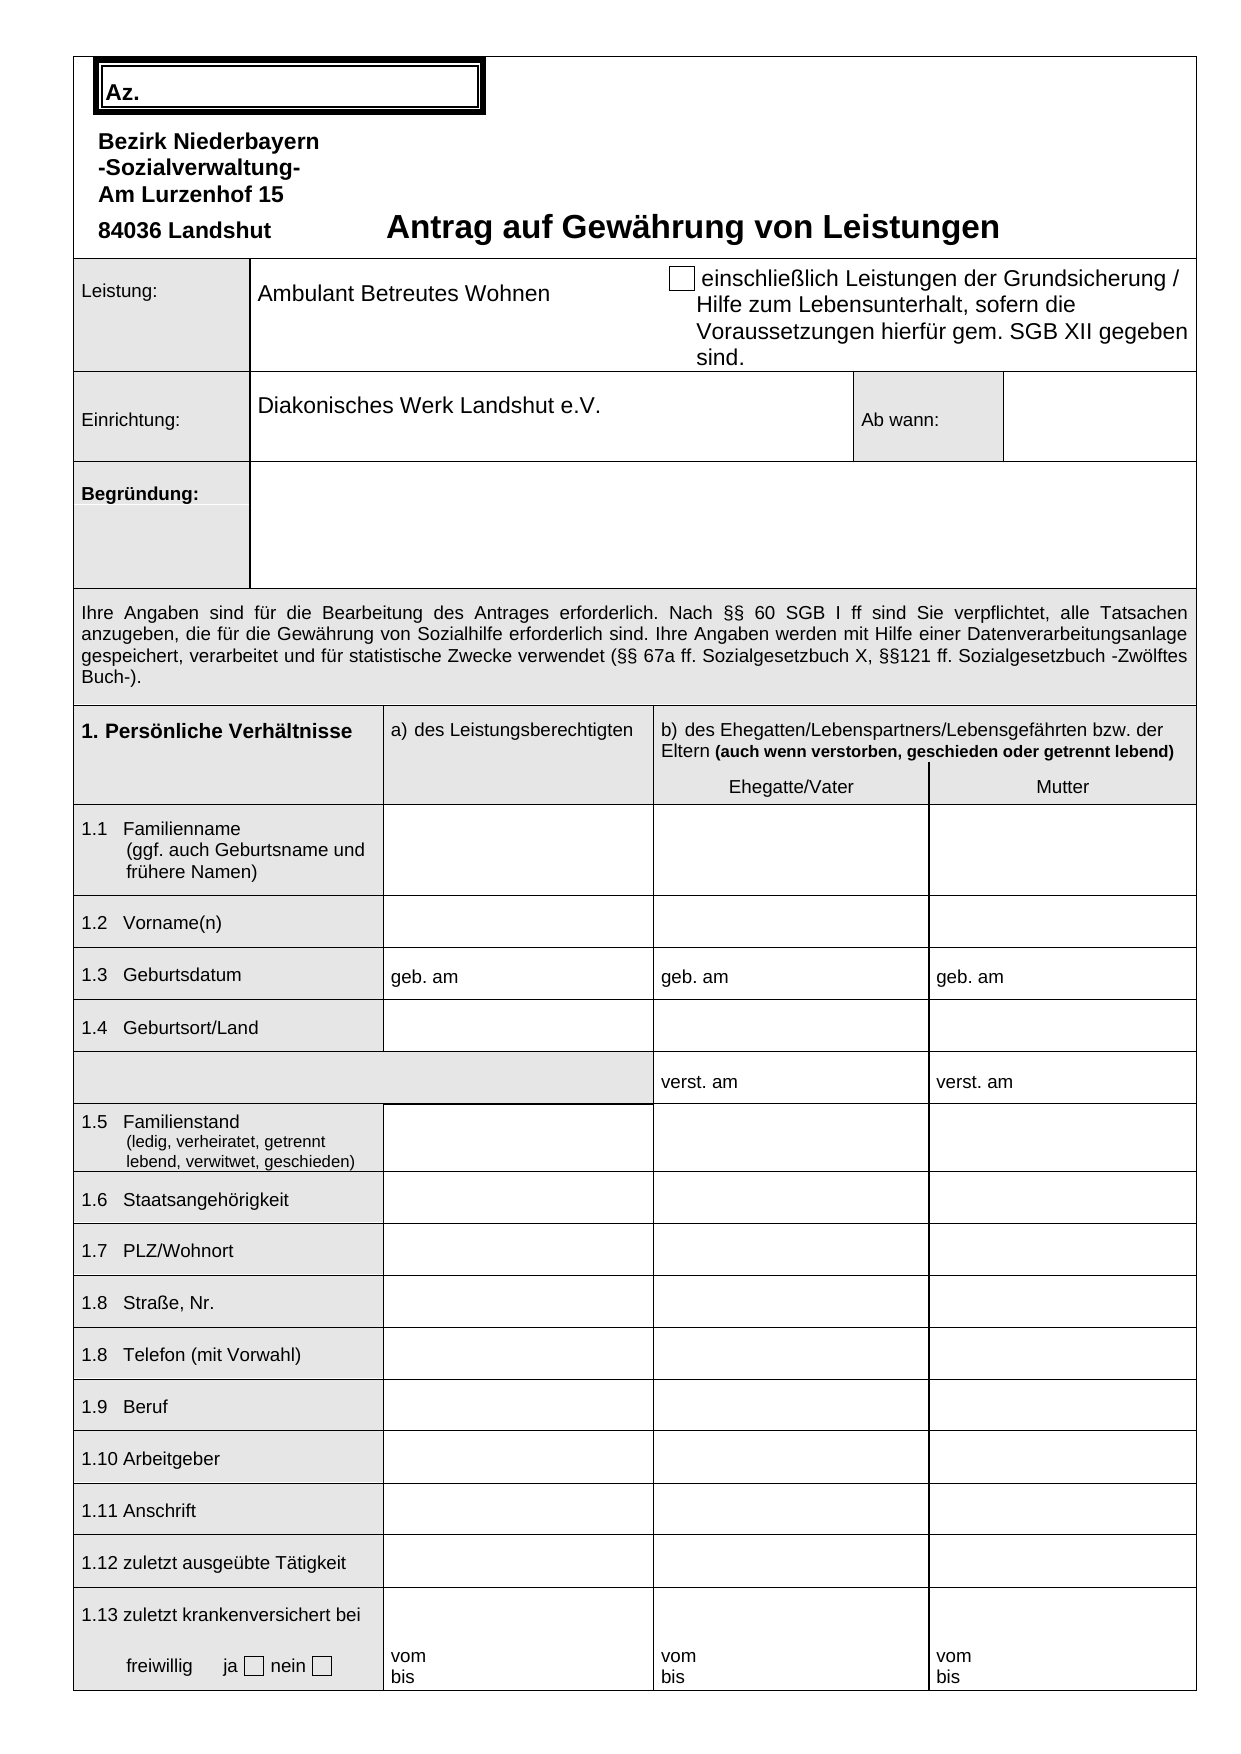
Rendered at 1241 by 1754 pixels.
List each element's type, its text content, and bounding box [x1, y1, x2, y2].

table_cell [383, 1052, 653, 1103]
table_cell [930, 1172, 1196, 1222]
table_cell [930, 896, 1196, 947]
table_cell [930, 1000, 1196, 1051]
table_cell [384, 1328, 653, 1378]
table_cell [384, 1431, 653, 1482]
table_cell Diakonisches Werk Landshut e.V. [251, 372, 853, 461]
table_cell vom bis [930, 1638, 1196, 1690]
table_cell [654, 1484, 928, 1534]
table_header [1056, 57, 1196, 258]
table_cell [384, 896, 653, 947]
table_cell [930, 1224, 1196, 1274]
table_cell Mutter [930, 762, 1196, 804]
table_cell 1.5 Familienstand (ledig, verheiratet, getrennt lebend, verwitwet, geschieden) [74, 1104, 383, 1171]
table_cell 1.10 Arbeitgeber [74, 1431, 383, 1482]
table_cell Begründung: [74, 462, 249, 504]
table_cell geb. am [930, 948, 1196, 999]
table_cell Ab wann: [854, 372, 1003, 461]
table_cell [74, 301, 249, 371]
table_cell 1.8 Straße, Nr. [74, 1276, 383, 1326]
table_cell Ambulant Betreutes Wohnen [251, 259, 661, 371]
table_cell [654, 805, 928, 895]
table_cell [384, 1224, 653, 1274]
table_cell Einrichtung: [74, 372, 249, 461]
table_cell b) des Ehegatten/Lebenspartners/Lebensgefährten bzw. der Eltern (auch wenn verstorben, geschieden oder getrennt lebend) [654, 706, 1196, 762]
table_cell [384, 1276, 653, 1326]
table_cell Ehegatte/Vater [654, 762, 928, 804]
table_cell 1.6 Staatsangehörigkeit [74, 1172, 383, 1222]
table_cell vom bis [654, 1638, 928, 1690]
table_cell [654, 1380, 928, 1430]
table_cell 1.13 zuletzt krankenversichert bei [74, 1588, 383, 1638]
table_cell [654, 1104, 928, 1171]
table_cell 1. Persönliche Verhältnisse [74, 706, 383, 804]
table_cell a) des Leistungsberechtigten [384, 706, 653, 804]
table_cell [384, 1380, 653, 1430]
table_cell [930, 1104, 1196, 1171]
table_cell [384, 1172, 653, 1222]
table_cell Leistung: [74, 259, 249, 301]
table_cell [654, 1535, 928, 1586]
table_cell 1.11 Anschrift [74, 1484, 383, 1534]
table_cell [654, 1000, 928, 1051]
table_cell 1.12 zuletzt ausgeübte Tätigkeit [74, 1535, 383, 1586]
table_cell [74, 1052, 383, 1103]
table_cell [930, 1431, 1196, 1482]
table_cell [930, 1328, 1196, 1378]
table_cell [74, 547, 249, 588]
table_cell [930, 1484, 1196, 1534]
table_cell [384, 1105, 653, 1171]
table_cell 1.3 Geburtsdatum [74, 948, 383, 999]
table_cell [654, 896, 928, 947]
table_cell [654, 1431, 928, 1482]
table_cell [384, 1484, 653, 1534]
table_cell [930, 1588, 1196, 1638]
table_cell [74, 505, 249, 547]
table_cell [930, 1380, 1196, 1430]
table_cell [930, 1535, 1196, 1586]
table_cell Ihre Angaben sind für die Bearbeitung des Antrages erforderlich. Nach §§ 60 SGB I ff sind Sie verpflichtet, alle Tatsachen anzugeben, die für die Gewährung von Sozialhilfe erforderlich sind. Ihre Angaben werden mit Hilfe einer Datenverarbeitungsanlage gespeichert, verarbeitet und für statistische Zwecke verwendet (§§ 67a ff. Sozialgesetzbuch X, §§121 ff. Sozialgesetzbuch -Zwölftes Buch-). [74, 589, 1196, 704]
table_cell [654, 1172, 928, 1222]
table_cell [1004, 372, 1196, 461]
table_cell 1.8 Telefon (mit Vorwahl) [74, 1328, 383, 1378]
table_cell 1.2 Vorname(n) [74, 896, 383, 947]
table_cell [654, 1588, 928, 1638]
table_cell geb. am [384, 948, 653, 999]
table_cell 1.1 Familienname (ggf. auch Geburtsname und frühere Namen) [74, 805, 383, 895]
table_cell [654, 1328, 928, 1378]
table_cell [654, 1224, 928, 1274]
table_header Bezirk Niederbayern -Sozialverwaltung- Am Lurzenhof 15 84036 Landshut Antrag auf Gewährung von Leistungen [91, 57, 1056, 258]
table_cell [384, 1588, 653, 1638]
table_cell einschließlich Leistungen der Grundsicherung / Hilfe zum Lebensunterhalt, sofern die Voraussetzungen hierfür gem. SGB XII gegeben sind. [661, 259, 1196, 371]
table_cell 1.9 Beruf [74, 1380, 383, 1430]
table_cell [384, 1535, 653, 1586]
table_cell [654, 1276, 928, 1326]
table_cell [384, 805, 653, 895]
table_cell [930, 805, 1196, 895]
table_cell geb. am [654, 948, 928, 999]
table_cell 1.7 PLZ/Wohnort [74, 1224, 383, 1274]
table_cell freiwillig ja nein [74, 1638, 383, 1690]
table_cell vom bis [384, 1638, 653, 1690]
table_cell [251, 462, 1196, 588]
table_cell [930, 1276, 1196, 1326]
table_cell verst. am [654, 1052, 928, 1103]
table_cell 1.4 Geburtsort/Land [74, 1000, 383, 1051]
table_cell [384, 1000, 653, 1051]
table_cell verst. am [930, 1052, 1196, 1103]
table_header [74, 57, 91, 258]
